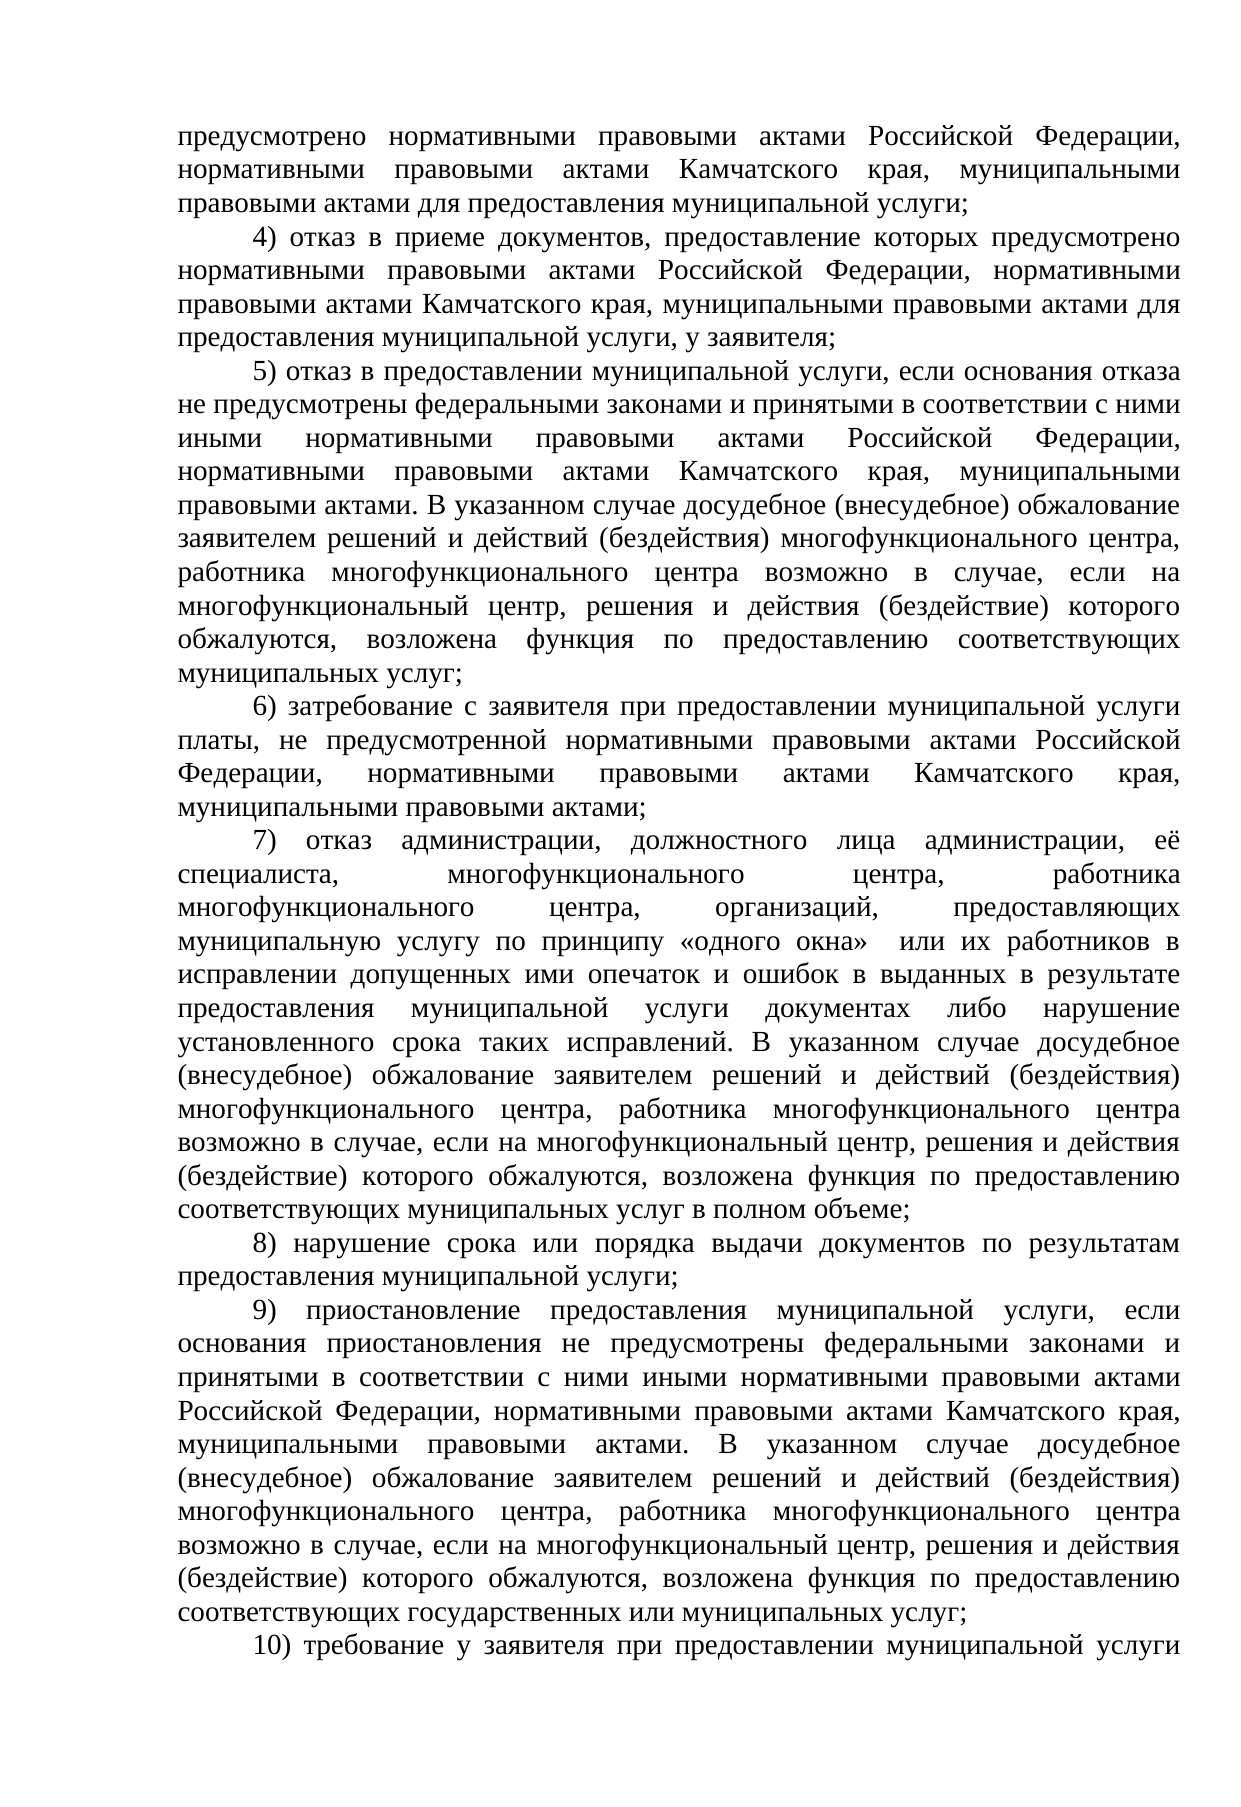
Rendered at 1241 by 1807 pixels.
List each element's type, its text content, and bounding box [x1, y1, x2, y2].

text 7) отказ администрации, должностного лица администрации, её специалиста, многофункционального центра, работника многофункционального центра, организаций, предоставляющих муниципальную услугу по принципу «одного окна» или их работников в исправлении допущенных ими опечаток и ошибок в выданных в результате предоставления муниципальной услуги документах либо нарушение установленного срока таких исправлений. В указанном случае досудебное (внесудебное) обжалование заявителем решений и действий (бездействия) многофункционального центра, работника многофункционального центра возможно в случае, если на многофункциональный центр, решения и действия (бездействие) которого обжалуются, возложена функция по предоставлению соответствующих муниципальных услуг в полном объеме; [177, 822, 1181, 1225]
text 5) отказ в предоставлении муниципальной услуги, если основания отказа не предусмотрены федеральными законами и принятыми в соответствии с ними иными нормативными правовыми актами Российской Федерации, нормативными правовыми актами Камчатского края, муниципальными правовыми актами. В указанном случае досудебное (внесудебное) обжалование заявителем решений и действий (бездействия) многофункционального центра, работника многофункционального центра возможно в случае, если на многофункциональный центр, решения и действия (бездействие) которого обжалуются, возложена функция по предоставлению соответствующих муниципальных услуг; [177, 353, 1181, 688]
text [177, 1627, 1181, 1661]
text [177, 118, 1181, 219]
text 9) приостановление предоставления муниципальной услуги, если основания приостановления не предусмотрены федеральными законами и принятыми в соответствии с ними иными нормативными правовыми актами Российской Федерации, нормативными правовыми актами Камчатского края, муниципальными правовыми актами. В указанном случае досудебное (внесудебное) обжалование заявителем решений и действий (бездействия) многофункционального центра, работника многофункционального центра возможно в случае, если на многофункциональный центр, решения и действия (бездействие) которого обжалуются, возложена функция по предоставлению соответствующих государственных или муниципальных услуг; [177, 1292, 1181, 1627]
text 8) нарушение срока или порядка выдачи документов по результатам предоставления муниципальной услуги; [177, 1225, 1181, 1292]
text 6) затребование с заявителя при предоставлении муниципальной услуги платы, не предусмотренной нормативными правовыми актами Российской Федерации, нормативными правовыми актами Камчатского края, муниципальными правовыми актами; [177, 688, 1181, 822]
text 4) отказ в приеме документов, предоставление которых предусмотрено нормативными правовыми актами Российской Федерации, нормативными правовыми актами Камчатского края, муниципальными правовыми актами для предоставления муниципальной услуги, у заявителя; [177, 219, 1181, 353]
